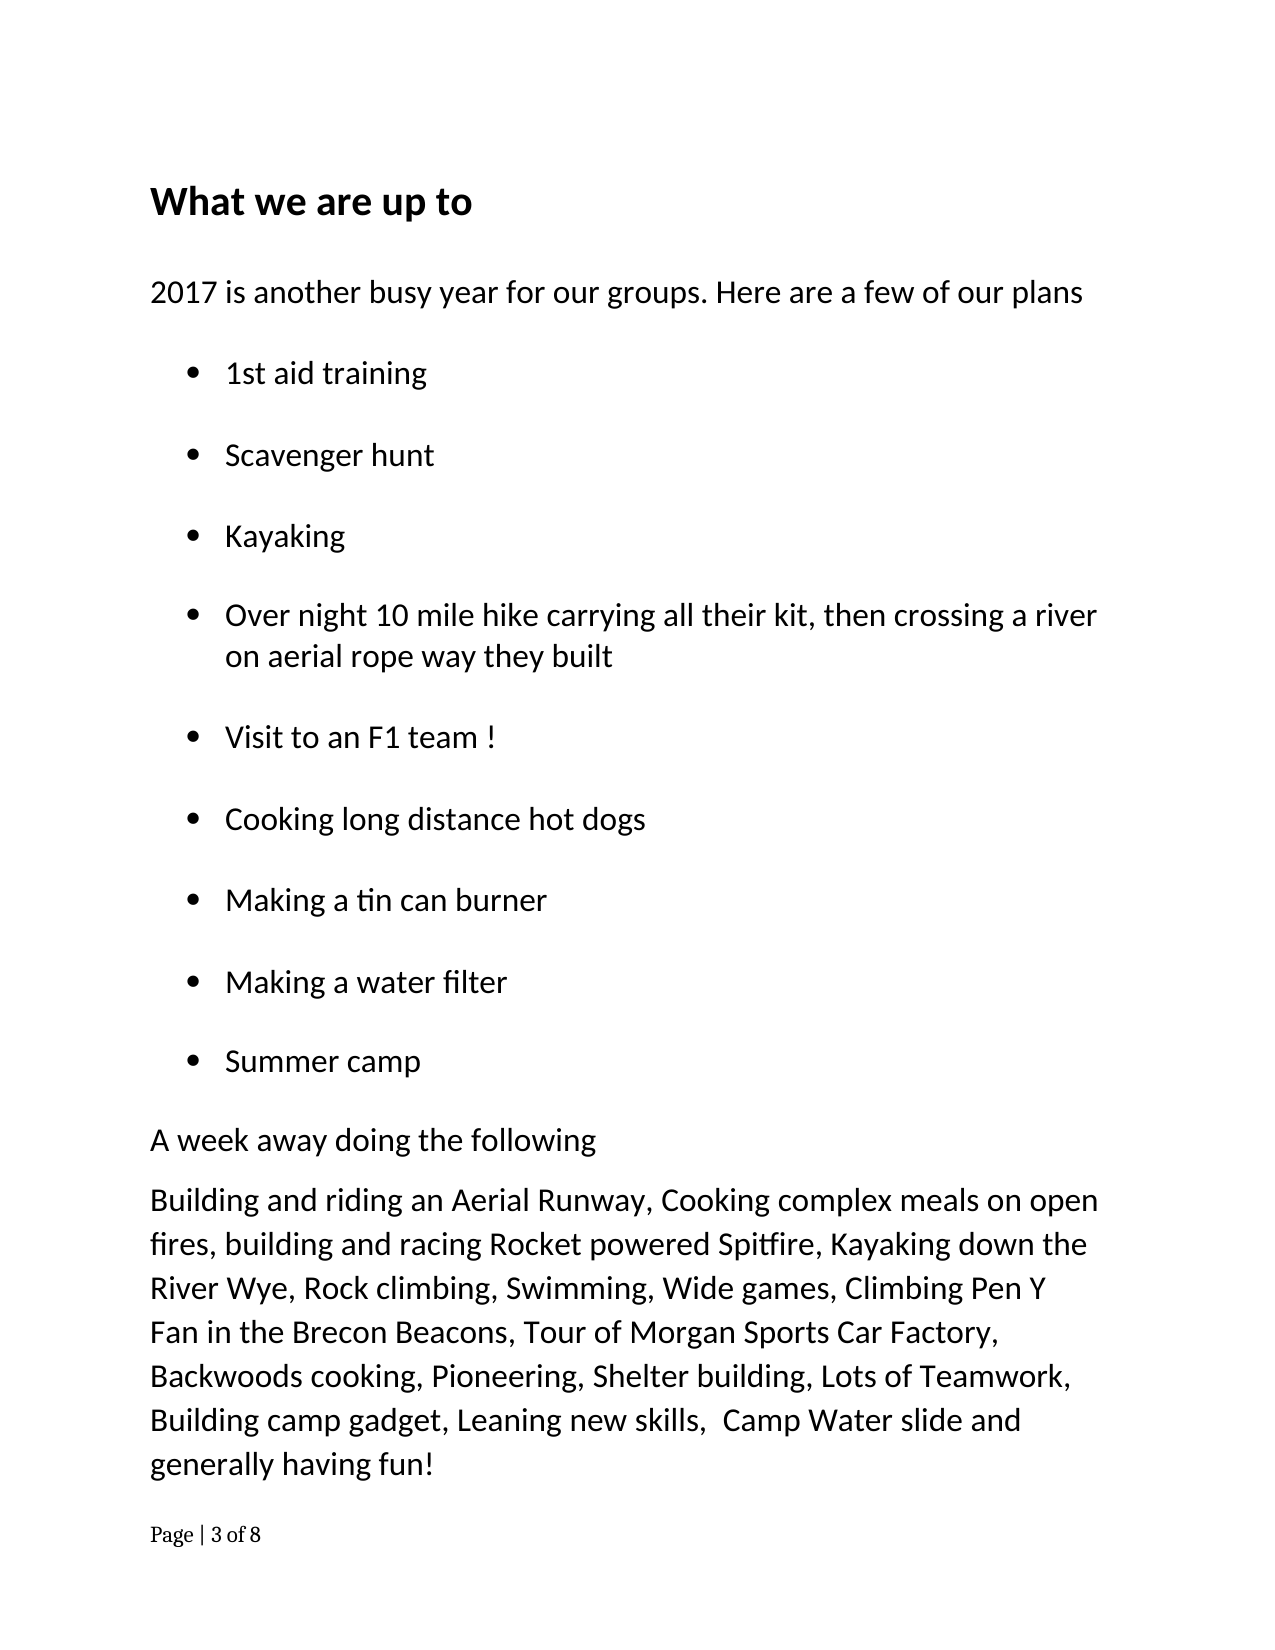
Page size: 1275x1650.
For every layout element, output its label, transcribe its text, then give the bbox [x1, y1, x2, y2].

list Scavenger hunt [187, 433, 1125, 474]
text 2017 is another busy year for our groups. Here are a few of our plans [150, 271, 1125, 311]
list Kayaking [187, 515, 1125, 556]
list Making a tin can burner [187, 879, 1125, 920]
text Building and riding an Aerial Runway, Cooking complex meals on open fires, building and racing Rocket powered Spitfire, Kayaking down the River Wye, Rock climbing, Swimming, Wide games, Climbing Pen Y Fan in the Brecon Beacons, Tour of Morgan Sports Car Factory, Backwoods cooking, Pioneering, Shelter building, Lots of Teamwork, Building camp gadget, Leaning new skills, Camp Water slide and generally having fun! [150, 1179, 1125, 1484]
list 1st aid training [187, 352, 1125, 393]
list Cooking long distance hot dogs [187, 798, 1125, 838]
list Visit to an F1 team ! [187, 716, 1125, 757]
text A week away doing the following [150, 1119, 1125, 1159]
list Making a water filter [187, 961, 1125, 1001]
subtitle What we are up to [150, 175, 1125, 226]
list Over night 10 mile hike carrying all their kit, then crossing a river on aerial rope way they built [187, 594, 1125, 676]
list Summer camp [187, 1040, 1125, 1080]
